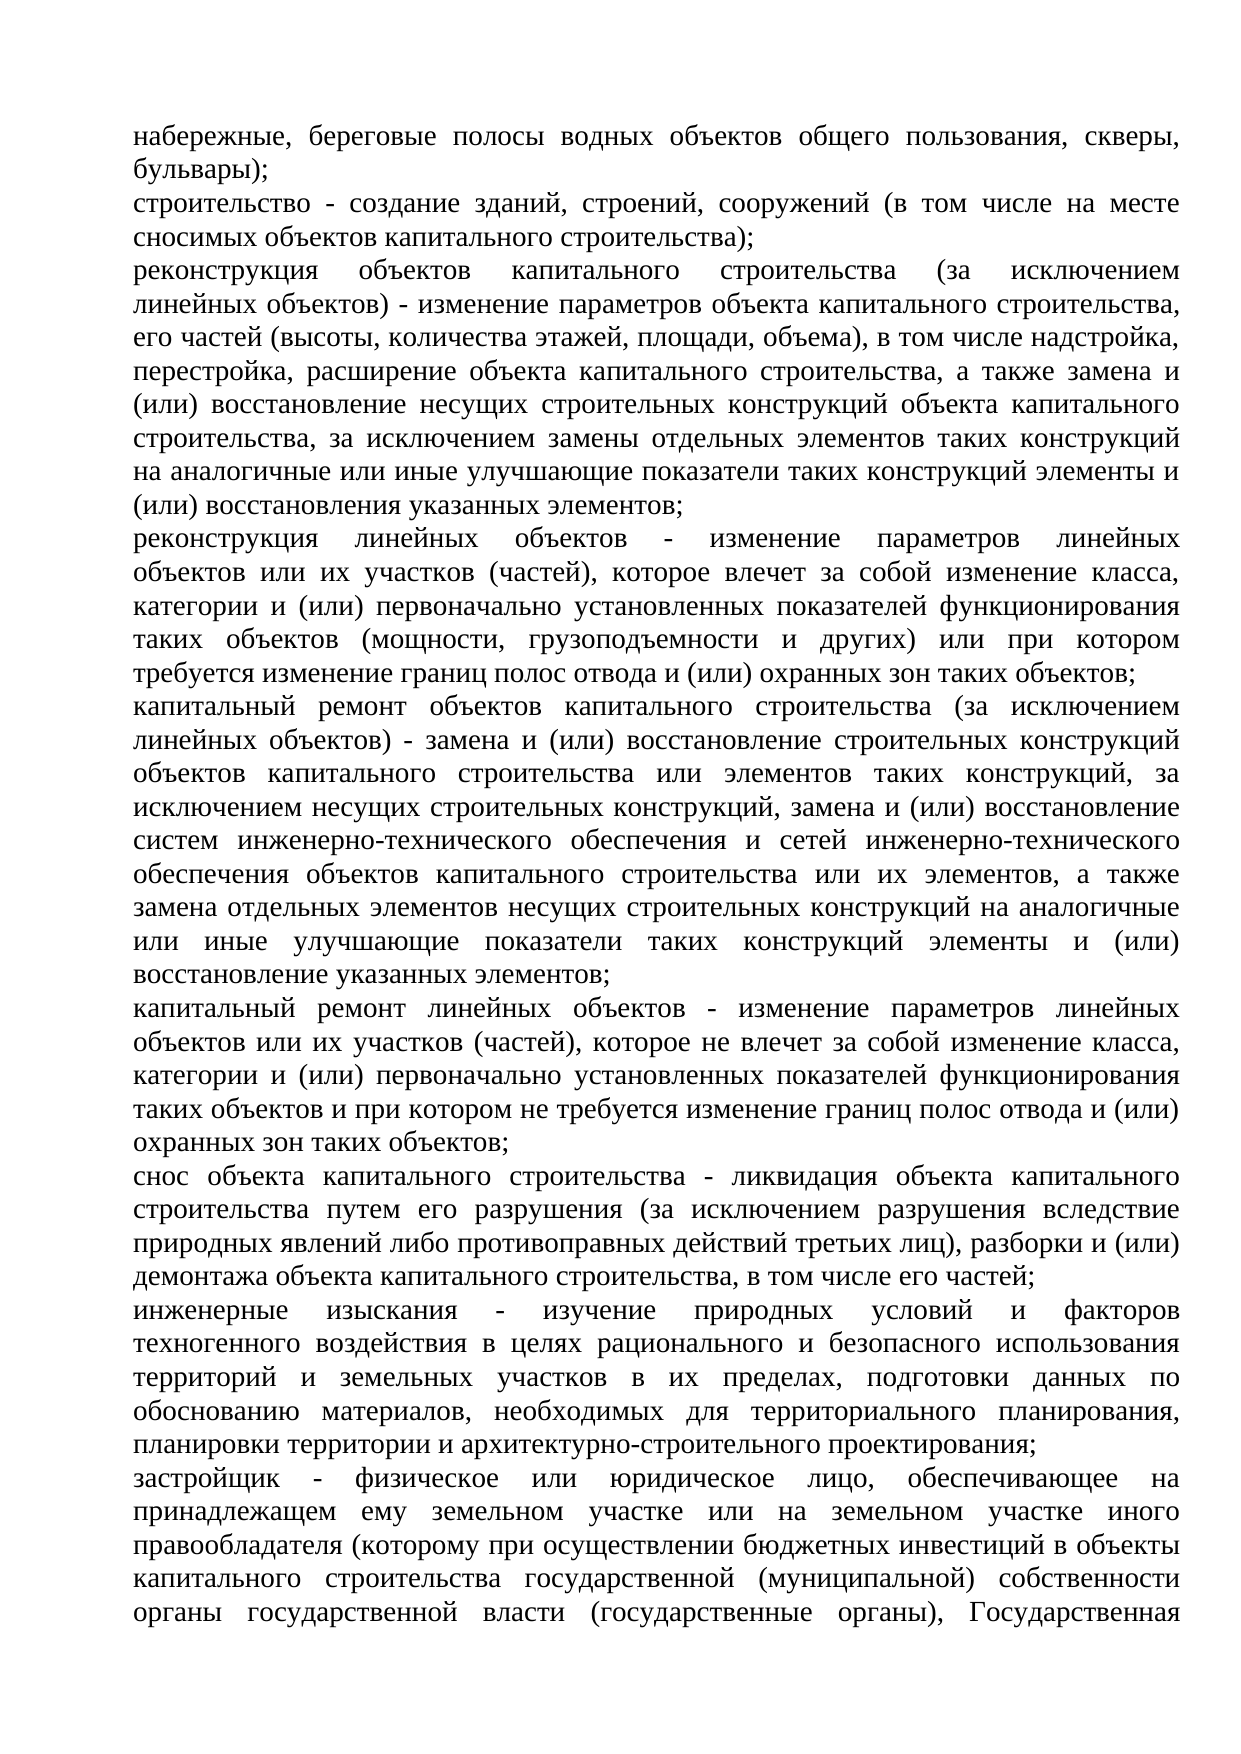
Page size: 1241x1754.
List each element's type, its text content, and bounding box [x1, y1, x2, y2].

text капитальный ремонт объектов капитального строительства (за исключением линейных объектов) - замена и (или) восстановление строительных конструкций объектов капитального строительства или элементов таких конструкций, за исключением несущих строительных конструкций, замена и (или) восстановление систем инженерно-технического обеспечения и сетей инженерно-технического обеспечения объектов капитального строительства или их элементов, а также замена отдельных элементов несущих строительных конструкций на аналогичные или иные улучшающие показатели таких конструкций элементы и (или) восстановление указанных элементов; [133, 688, 1181, 990]
text снос объекта капитального строительства - ликвидация объекта капитального строительства путем его разрушения (за исключением разрушения вследствие природных явлений либо противоправных действий третьих лиц), разборки и (или) демонтажа объекта капитального строительства, в том числе его частей; [133, 1158, 1181, 1292]
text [133, 118, 1181, 185]
text строительство - создание зданий, строений, сооружений (в том числе на месте сносимых объектов капитального строительства); [133, 185, 1181, 252]
text реконструкция линейных объектов - изменение параметров линейных объектов или их участков (частей), которое влечет за собой изменение класса, категории и (или) первоначально установленных показателей функционирования таких объектов (мощности, грузоподъемности и других) или при котором требуется изменение границ полос отвода и (или) охранных зон таких объектов; [133, 521, 1181, 688]
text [133, 1460, 1181, 1627]
text капитальный ремонт линейных объектов - изменение параметров линейных объектов или их участков (частей), которое не влечет за собой изменение класса, категории и (или) первоначально установленных показателей функционирования таких объектов и при котором не требуется изменение границ полос отвода и (или) охранных зон таких объектов; [133, 990, 1181, 1158]
text реконструкция объектов капитального строительства (за исключением линейных объектов) - изменение параметров объекта капитального строительства, его частей (высоты, количества этажей, площади, объема), в том числе надстройка, перестройка, расширение объекта капитального строительства, а также замена и (или) восстановление несущих строительных конструкций объекта капитального строительства, за исключением замены отдельных элементов таких конструкций на аналогичные или иные улучшающие показатели таких конструкций элементы и (или) восстановления указанных элементов; [133, 252, 1181, 521]
text инженерные изыскания - изучение природных условий и факторов техногенного воздействия в целях рационального и безопасного использования территорий и земельных участков в их пределах, подготовки данных по обоснованию материалов, необходимых для территориального планирования, планировки территории и архитектурно-строительного проектирования; [133, 1292, 1181, 1460]
